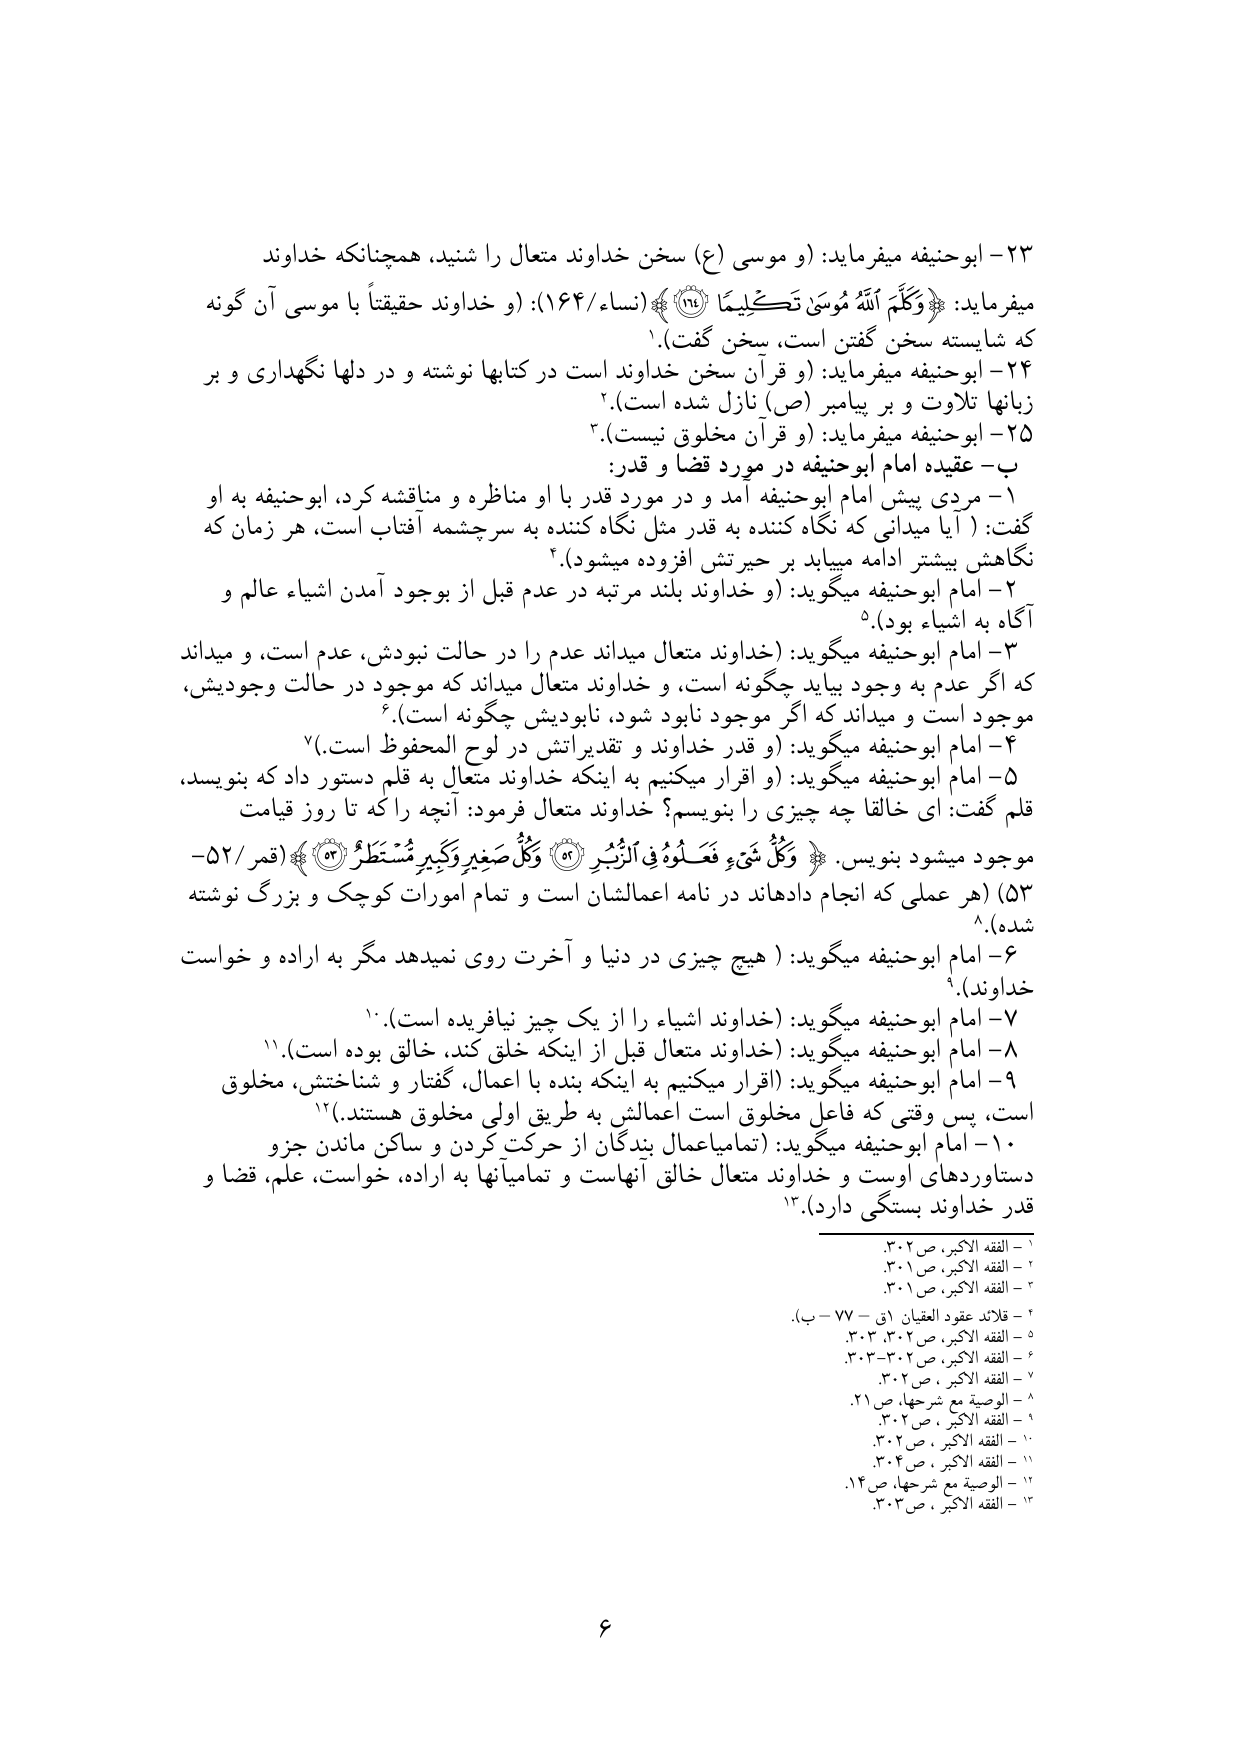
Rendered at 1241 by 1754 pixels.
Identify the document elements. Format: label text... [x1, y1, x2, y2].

text 6- امام ابوحنیفه می‏گوید: ( هیچ چیزی در دنیا و آخرت روی نمی‏دهد مگر به اراده و خواست خداوند). [177, 945, 1033, 1008]
text ب- عقیده امام ابوحنیفه در مورد قضا و قدر: [177, 454, 1033, 485]
text 3- امام ابوحنیفه می‏گوید: (خداوند متعال می‏داند عدم را در حالت نبودش، عدم است، و می‏داند که اگر عدم به وجود بیاید چگونه است، و خداوند متعال می‏داند که موجود در حالت وجودیش، موجود است و می‏داند که اگر موجود نابود شود، نابودیش چگونه است). [177, 641, 1033, 735]
text 24- ابوحنیفه می‏فرماید: (و قرآن سخن خداوند است در کتابها نوشته و در دلها نگهداری و بر زبانها تلاوت و بر پیامبر (ص) نازل شده است). [177, 360, 1033, 423]
text 8- امام ابوحنیفه می‏گوید: (خداوند متعال قبل از اینکه خلق کند، خالق بوده است). [177, 1039, 1033, 1070]
text 10- امام ابوحنیفه می‏گوید: (تمامی‏اعمال بندگان از حرکت کردن و ساکن ماندن جزو دستاوردهای اوست و خداوند متعال خالق آنهاست و تمامی‏آنها به اراده، خواست، علم، قضا و قدر خداوند بستگی دارد). [177, 1133, 1033, 1227]
text 5- امام ابوحنیفه می‏گوید: (و اقرار می‏کنیم به اینکه خداوند متعال به قلم دستور داد که بنویسد، قلم گفت: ای خالقا چه چیزی را بنویسم؟ خداوند متعال فرمود: آنچه را که تا روز قیامت موجود می‏شود بنویس. ﮋ ﭟ ﭠ ﭡ ﭢ ﭣ ﭤ ﭥ ﭦ ﭧ ﭨ ﭩ ﮊ (قمر/52-53) (هر عملی که انجام داده‏اند در نامه اعمالشان است و تمام امورات کوچک و بزرگ نوشته شده). [177, 766, 1033, 945]
text 25- ابوحنیفه می‏فرماید: (و قرآن مخلوق نیست). [177, 423, 1033, 454]
text 23- ابوحنیفه می‏فرماید: (و موسی (ع) سخن خداوند متعال را شنید، همچنانکه خداوند می‏فرماید: ﮋ ﭹ ﭺ ﭻ ﭼ ﭽ ﮊ (نساء/164): (و خداوند حقیقتاً با موسی آن گونه که شایسته سخن گفتن است، سخن گفت). [177, 244, 1033, 360]
text 9- امام ابوحنیفه می‏گوید: (اقرار می‏کنیم به اینکه بنده با اعمال، گفتار و شناختش، مخلوق است، پس وقتی که فاعل مخلوق است اعمالش به طریق اولی مخلوق هستند.) [177, 1070, 1033, 1133]
text 2- امام ابوحنیفه می‏گوید: (و خداوند بلند مرتبه در عدم قبل از بوجود آمدن اشیاء عالم و آگاه به اشیاء بود). [177, 579, 1033, 641]
text 4- امام ابوحنیفه می‏گوید: (و قدر خداوند و تقدیراتش در لوح المحفوظ است.) [177, 735, 1033, 766]
text 1- مردی پیش امام ابوحنیفه آمد و در مورد قدر با او مناظره و مناقشه کرد، ابوحنیفه به او گفت: ( آیا می‏دانی که نگاه کننده به قدر مثل نگاه کننده به سرچشمه آفتاب است، هر زمان که نگاهش بیشتر ادامه می‏یابد بر حیرتش افزوده می‏شود). [177, 485, 1033, 579]
text 7- امام ابوحنیفه می‏گوید: (خداوند اشیاء را از یک چیز نیافریده است). [177, 1008, 1033, 1039]
